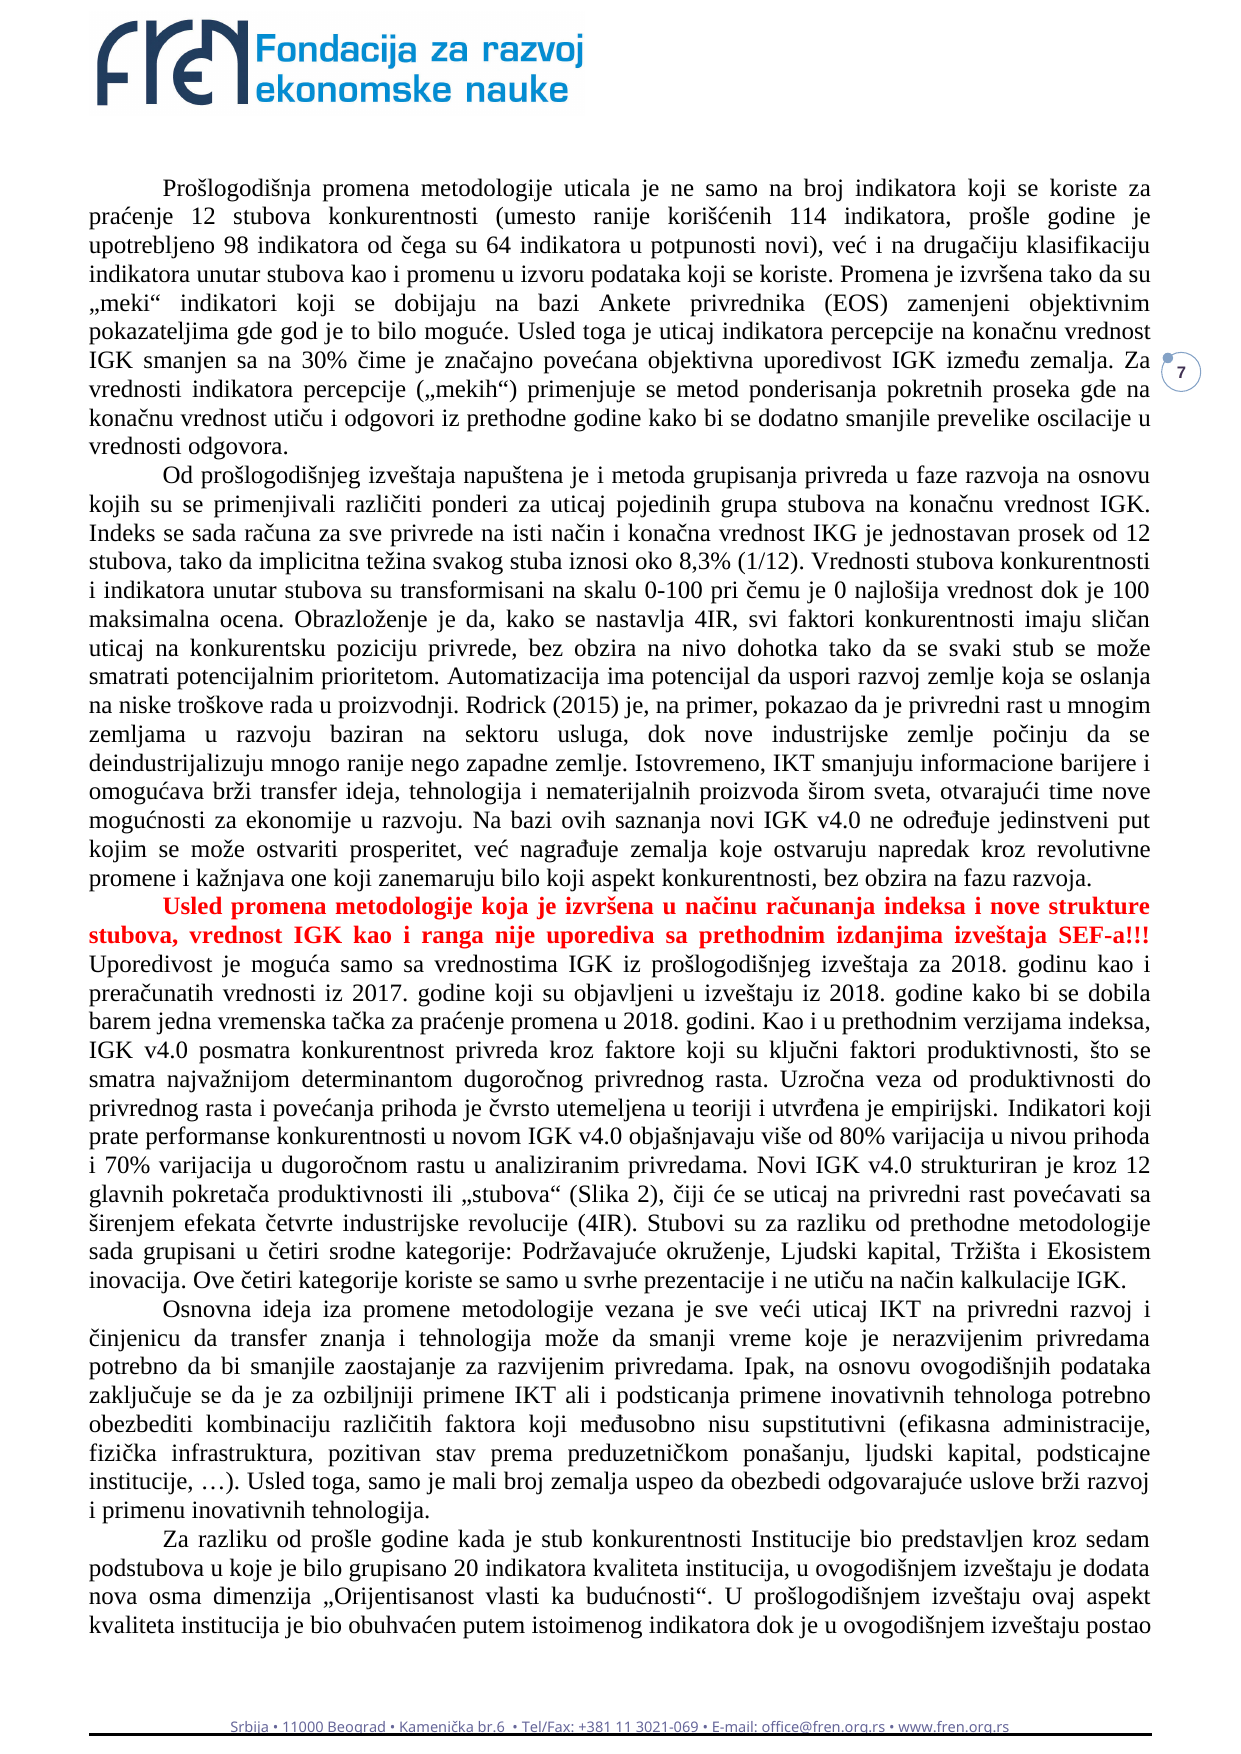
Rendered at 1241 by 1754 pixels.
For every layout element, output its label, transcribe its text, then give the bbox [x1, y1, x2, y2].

text Osnovna ideja iza promene metodologije vezana je sve veći uticaj IKT na privredni razvoj i činjenicu da transfer znanja i tehnologija može da smanji vreme koje je nerazvijenim privredama potrebno da bi smanjile zaostajanje za razvijenim privredama. Ipak, na osnovu ovogodišnjih podataka zaključuje se da je za ozbiljniji primene IKT ali i podsticanja primene inovativnih tehnologa potrebno obezbediti kombinaciju različitih faktora koji međusobno nisu supstitutivni (efikasna administracije, fizička infrastruktura, pozitivan stav prema preduzetničkom ponašanju, ljudski kapital, podsticajne institucije, …). Usled toga, samo je mali broj zemalja uspeo da obezbedi odgovarajuće uslove brži razvoj i primenu inovativnih tehnologija. [89, 1294, 1152, 1524]
picture [88, 11, 586, 116]
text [89, 1524, 1152, 1639]
text Od prošlogodišnjeg izveštaja napuštena je i metoda grupisanja privreda u faze razvoja na osnovu kojih su se primenjivali različiti ponderi za uticaj pojedinih grupa stubova na konačnu vrednost IGK. Indeks se sada računa za sve privrede na isti način i konačna vrednost IKG je jednostavan prosek od 12 stubova, tako da implicitna težina svakog stuba iznosi oko 8,3% (1/12). Vrednosti stubova konkurentnosti i indikatora unutar stubova su transformisani na skalu 0-100 pri čemu je 0 najlošija vrednost dok je 100 maksimalna ocena. Obrazloženje je da, kako se nastavlja 4IR, svi faktori konkurentnosti imaju sličan uticaj na konkurentsku poziciju privrede, bez obzira na nivo dohotka tako da se svaki stub se može smatrati potencijalnim prioritetom. Automatizacija ima potencijal da uspori razvoj zemlje koja se oslanja na niske troškove rada u proizvodnji. Rodrick (2015) je, na primer, pokazao da je privredni rast u mnogim zemljama u razvoju baziran na sektoru usluga, dok nove industrijske zemlje počinju da se deindustrijalizuju mnogo ranije nego zapadne zemlje. Istovremeno, IKT smanjuju informacione barijere i omogućava brži transfer ideja, tehnologija i nematerijalnih proizvoda širom sveta, otvarajući time nove mogućnosti za ekonomije u razvoju. Na bazi ovih saznanja novi IGK v4.0 ne određuje jedinstveni put kojim se može ostvariti prosperitet, već nagrađuje zemalja koje ostvaruju napredak kroz revolutivne promene i kažnjava one koji zanemaruju bilo koji aspekt konkurentnosti, bez obzira na fazu razvoja. [89, 460, 1152, 891]
text Usled promena metodologije koja je izvršena u načinu računanja indeksa i nove strukture stubova, vrednost IGK kao i ranga nije uporediva sa prethodnim izdanjima izveštaja SEF-a!!! Uporedivost je moguća samo sa vrednostima IGK iz prošlogodišnjeg izveštaja za 2018. godinu kao i preračunatih vrednosti iz 2017. godine koji su objavljeni u izveštaju iz 2018. godine kako bi se dobila barem jedna vremenska tačka za praćenje promena u 2018. godini. Kao i u prethodnim verzijama indeksa, IGK v4.0 posmatra konkurentnost privreda kroz faktore koji su ključni faktori produktivnosti, što se smatra najvažnijom determinantom dugoročnog privrednog rasta. Uzročna veza od produktivnosti do privrednog rasta i povećanja prihoda je čvrsto utemeljena u teoriji i utvrđena je empirijski. Indikatori koji prate performanse konkurentnosti u novom IGK v4.0 objašnjavaju više od 80% varijacija u nivou prihoda i 70% varijacija u dugoročnom rastu u analiziranim privredama. Novi IGK v4.0 strukturiran je kroz 12 glavnih pokretača produktivnosti ili „stubova“ (Slika 2), čiji će se uticaj na privredni rast povećavati sa širenjem efekata četvrte industrijske revolucije (4IR). Stubovi su za razliku od prethodne metodologije sada grupisani u četiri srodne kategorije: Podržavajuće okruženje, Ljudski kapital, Tržišta i Ekosistem inovacija. Ove četiri kategorije koriste se samo u svrhe prezentacije i ne utiču na način kalkulacije IGK. [89, 891, 1152, 1294]
text Prošlogodišnja promena metodologije uticala je ne samo na broj indikatora koji se koriste za praćenje 12 stubova konkurentnosti (umesto ranije korišćenih 114 indikatora, prošle godine je upotrebljeno 98 indikatora od čega su 64 indikatora u potpunosti novi), već i na drugačiju klasifikaciju indikatora unutar stubova kao i promenu u izvoru podataka koji se koriste. Promena je izvršena tako da su „meki“ indikatori koji se dobijaju na bazi Ankete privrednika (EOS) zamenjeni objektivnim pokazateljima gde god je to bilo moguće. Usled toga je uticaj indikatora percepcije na konačnu vrednost IGK smanjen sa na 30% čime je značajno povećana objektivna uporedivost IGK između zemalja. Za vrednosti indikatora percepcije („mekih“) primenjuje se metod ponderisanja pokretnih proseka gde na konačnu vrednost utiču i odgovori iz prethodne godine kako bi se dodatno smanjile prevelike oscilacije u vrednosti odgovora. [89, 173, 1152, 460]
